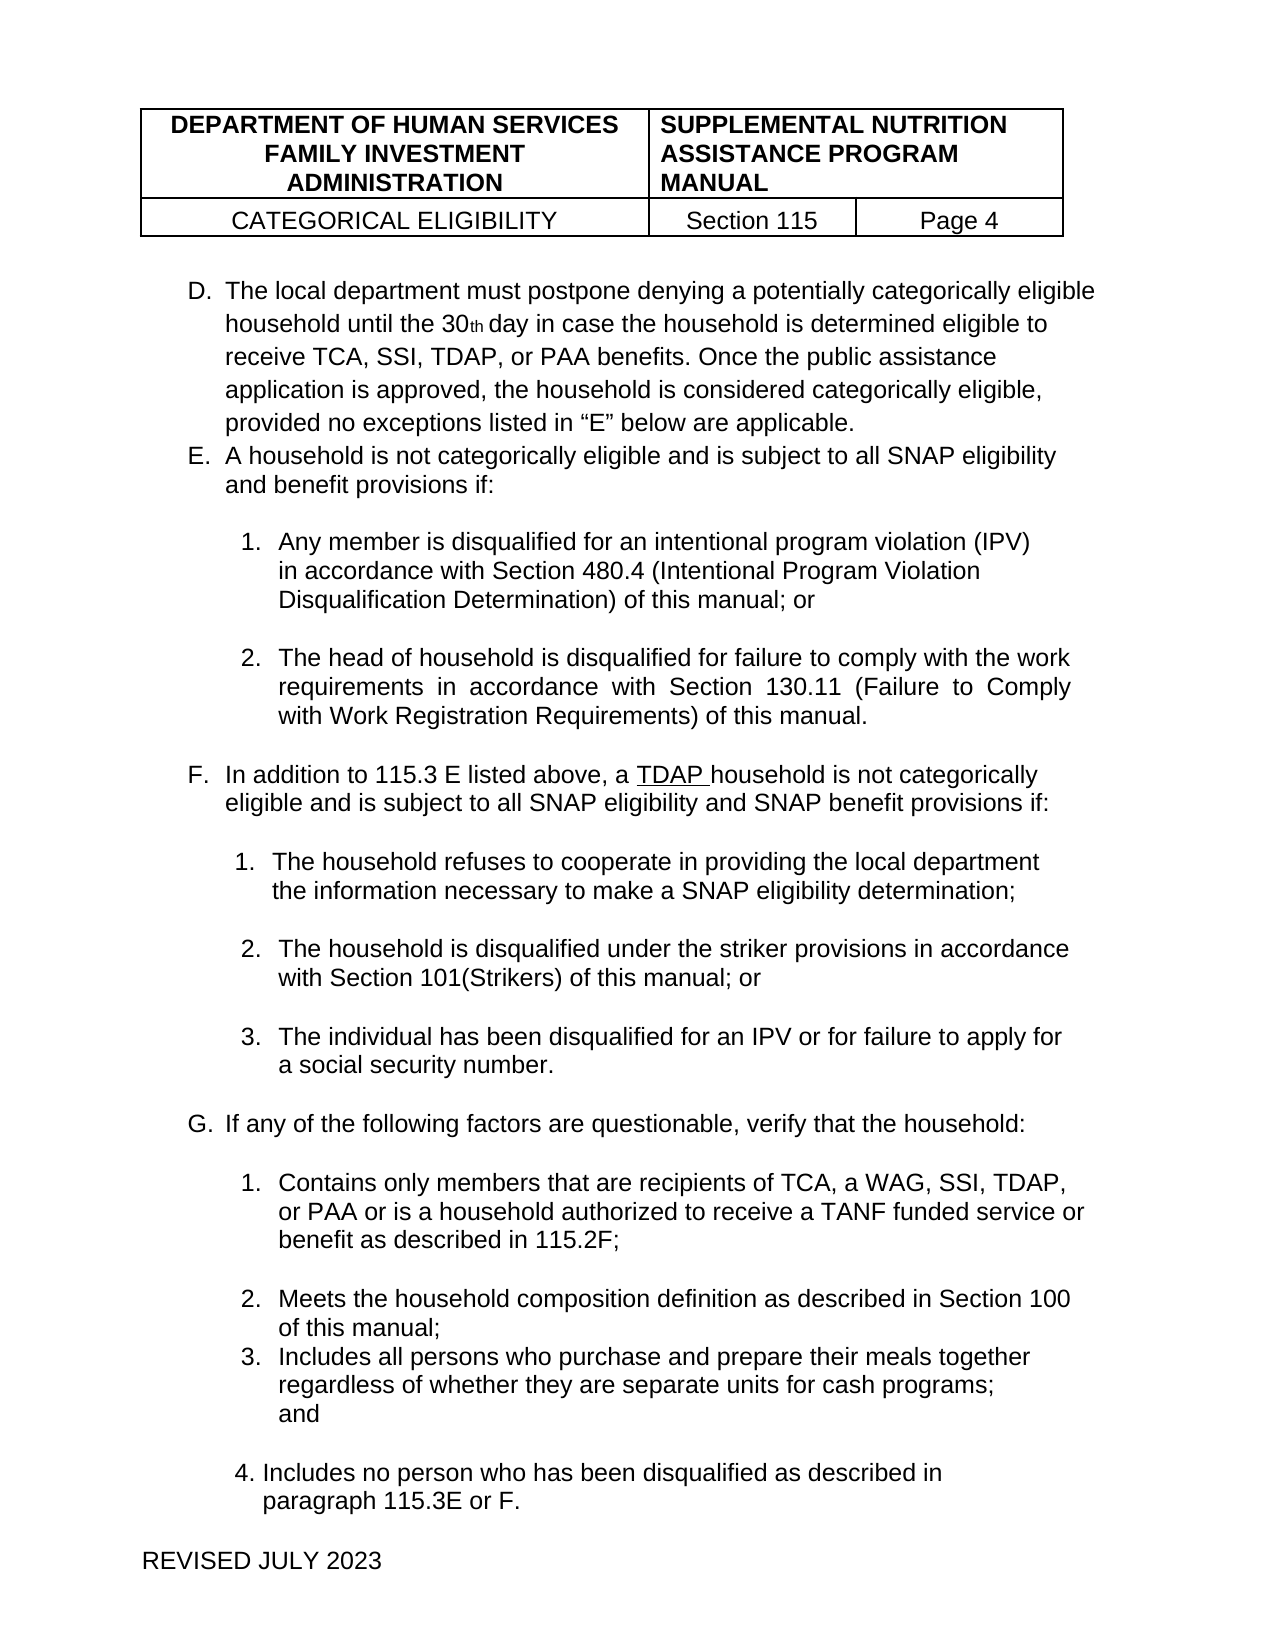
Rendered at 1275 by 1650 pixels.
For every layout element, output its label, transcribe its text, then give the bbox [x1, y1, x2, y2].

list In addition to 115.3 E listed above, a TDAP household is not categorically eligible and is subject to all SNAP eligibility and SNAP benefit provisions if: [187, 759, 1121, 817]
table_header DEPARTMENT OF HUMAN SERVICES FAMILY INVESTMENT ADMINISTRATION [142, 110, 648, 197]
list Contains only members that are recipients of TCA, a WAG, SSI, TDAP, or PAA or is a household authorized to receive a TANF funded service or benefit as described in 115.2F; [241, 1168, 1094, 1254]
list The local department must postpone denying a potentially categorically eligible household until the 30th day in case the household is determined eligible to receive TCA, SSI, TDAP, or PAA benefits. Once the public assistance application is approved, the household is considered categorically eligible, provided no exceptions listed in “E” below are applicable. [187, 276, 1122, 437]
list Includes all persons who purchase and prepare their meals together regardless of whether they are separate units for cash programs; and [241, 1341, 1042, 1428]
list The household refuses to cooperate in providing the local department the information necessary to make a SNAP eligibility determination; [234, 847, 1080, 904]
table_header SUPPLEMENTAL NUTRITION ASSISTANCE PROGRAM MANUAL [650, 110, 1062, 197]
table_cell Section 115 [650, 199, 855, 234]
list Includes no person who has been disqualified as described in paragraph 115.3E or F. [234, 1458, 1062, 1515]
list Meets the household composition definition as described in Section 100 of this manual; [241, 1284, 1098, 1341]
list The individual has been disqualified for an IPV or for failure to apply for a social security number. [241, 1022, 1082, 1079]
list If any of the following factors are questionable, verify that the household: [187, 1109, 1133, 1138]
list The head of household is disqualified for failure to comply with the work requirements in accordance with Section 130.11 (Failure to Comply with Work Registration Requirements) of this manual. [241, 643, 1072, 730]
list A household is not categorically eligible and is subject to all SNAP eligibility and benefit provisions if: [187, 441, 1104, 498]
table_cell Page 4 [857, 199, 1062, 234]
list Any member is disqualified for an intentional program violation (IPV) in accordance with Section 480.4 (Intentional Program Violation Disqualification Determination) of this manual; or [241, 527, 1056, 613]
list The household is disqualified under the striker provisions in accordance with Section 101(Strikers) of this manual; or [241, 934, 1120, 992]
table_cell CATEGORICAL ELIGIBILITY [142, 199, 648, 234]
